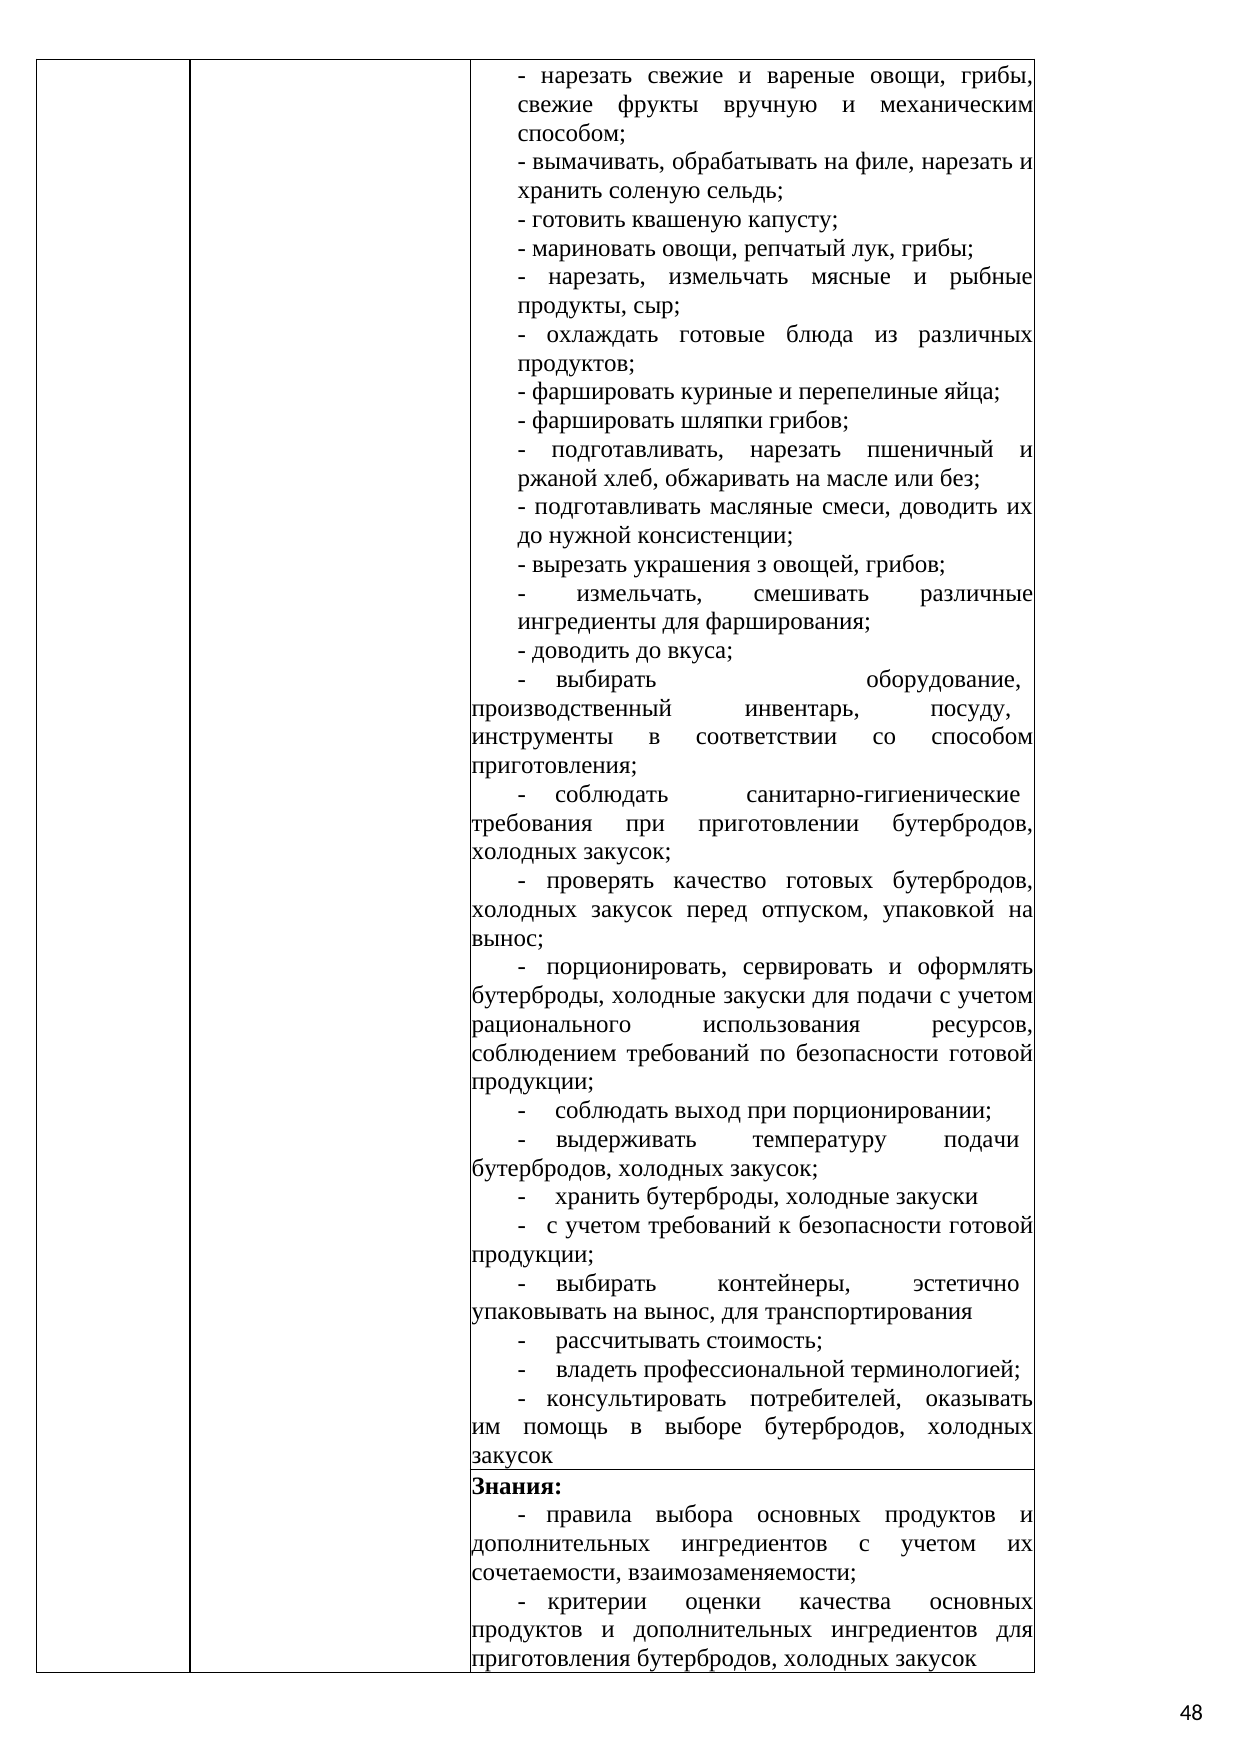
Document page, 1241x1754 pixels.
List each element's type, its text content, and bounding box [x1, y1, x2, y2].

table_header [191, 60, 470, 1672]
table_cell Знания: правила выбора основных продуктов и дополнительных ингредиентов с учетом их сочетаемости, взаимозаменяемости; критерии оценки качества основных продуктов и дополнительных ингредиентов для приготовления бутербродов, холодных закусок [471, 1470, 1034, 1672]
table_header - нарезать свежие и вареные овощи, грибы, свежие фрукты вручную и механическим способом; - вымачивать, обрабатывать на филе, нарезать и хранить соленую сельдь; - готовить квашеную капусту; - мариновать овощи, репчатый лук, грибы; - нарезать, измельчать мясные и рыбные продукты, сыр; - охлаждать готовые блюда из различных продуктов; - фаршировать куриные и перепелиные яйца; - фаршировать шляпки грибов; - подготавливать, нарезать пшеничный и ржаной хлеб, обжаривать на масле или без; - подготавливать масляные смеси, доводить их до нужной консистенции; - вырезать украшения з овощей, грибов; - измельчать, смешивать различные ингредиенты для фарширования; - доводить до вкуса; выбирать оборудование, производственный инвентарь, посуду, инструменты в соответствии со способом приготовления; соблюдать санитарно-гигиенические требования при приготовлении бутербродов, холодных закусок; проверять качество готовых бутербродов, холодных закусок перед отпуском, упаковкой на вынос; порционировать, сервировать и оформлять бутерброды, холодные закуски для подачи с учетом рационального использования ресурсов, соблюдением требований по безопасности готовой продукции; соблюдать выход при порционировании; выдерживать температуру подачи бутербродов, холодных закусок; хранить бутерброды, холодные закуски с учетом требований к безопасности готовой продукции; выбирать контейнеры, эстетично упаковывать на вынос, для транспортирования рассчитывать стоимость; владеть профессиональной терминологией; консультировать потребителей, оказывать им помощь в выборе бутербродов, холодных закусок [471, 60, 1034, 1469]
table_header [37, 60, 189, 1672]
